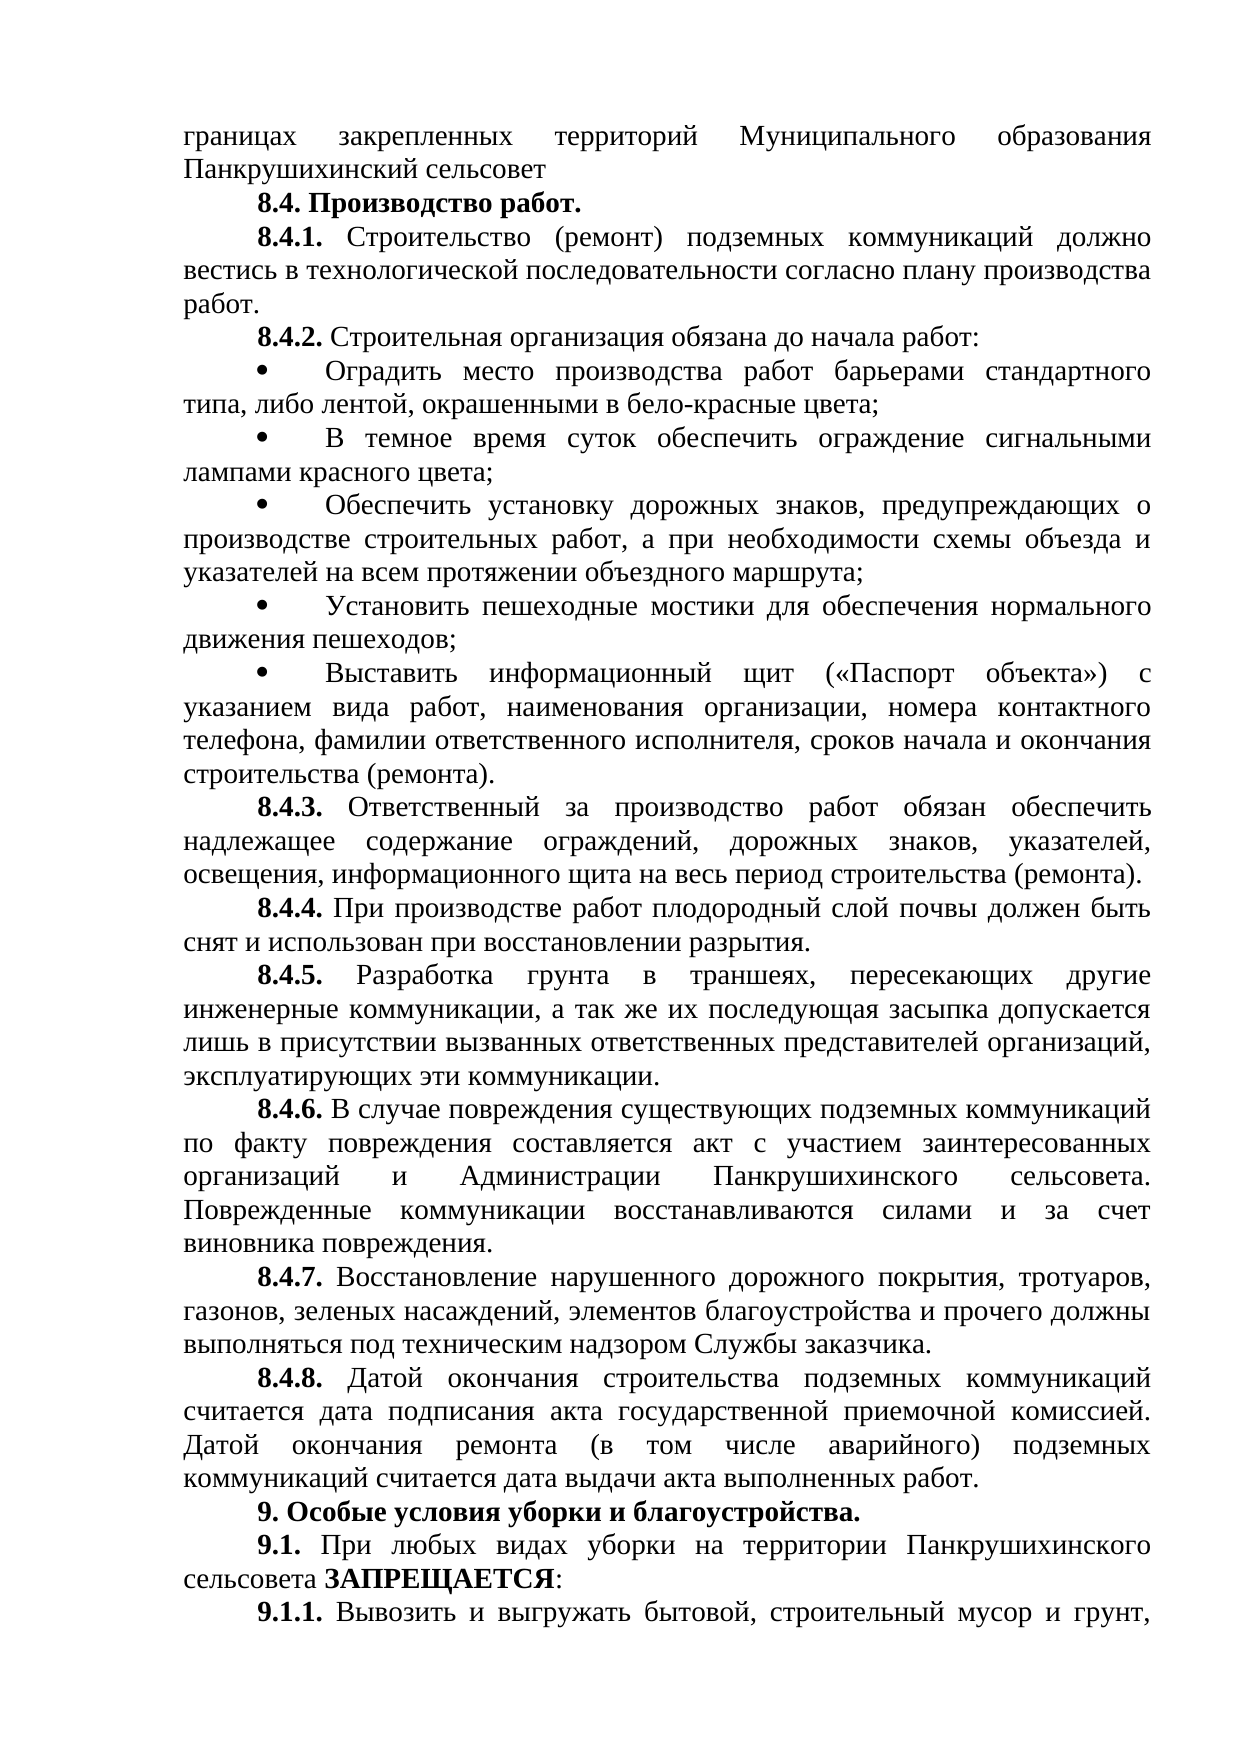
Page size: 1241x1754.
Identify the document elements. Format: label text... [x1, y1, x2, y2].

text 8.4.1. Строительство (ремонт) подземных коммуникаций должно вестись в технологической последовательности согласно плану производства работ. [183, 219, 1152, 319]
list В темное время суток обеспечить ограждение сигнальными лампами красного цвета; [183, 420, 1152, 487]
text 8.4.7. Восстановление нарушенного дорожного покрытия, тротуаров, газонов, зеленых насаждений, элементов благоустройства и прочего должны выполняться под техническим надзором Службы заказчика. [183, 1259, 1152, 1360]
text 9.1. При любых видах уборки на территории Панкрушихинского сельсовета ЗАПРЕЩАЕТСЯ: [183, 1527, 1152, 1594]
list Оградить место производства работ барьерами стандартного типа, либо лентой, окрашенными в бело-красные цвета; [183, 353, 1152, 420]
text 8.4.6. В случае повреждения существующих подземных коммуникаций по факту повреждения составляется акт с участием заинтересованных организаций и Администрации Панкрушихинского сельсовета. Поврежденные коммуникации восстанавливаются силами и за счет виновника повреждения. [183, 1091, 1152, 1259]
text 8.4.2. Строительная организация обязана до начала работ: [183, 319, 1152, 353]
text 8.4.4. При производстве работ плодородный слой почвы должен быть снят и использован при восстановлении разрытия. [183, 890, 1152, 957]
text 8.4.8. Датой окончания строительства подземных коммуникаций считается дата подписания акта государственной приемочной комиссией. Датой окончания ремонта (в том числе аварийного) подземных коммуникаций считается дата выдачи акта выполненных работ. [183, 1360, 1152, 1494]
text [183, 118, 1152, 185]
list Обеспечить установку дорожных знаков, предупреждающих о производстве строительных работ, а при необходимости схемы объезда и указателей на всем протяжении объездного маршрута; [183, 487, 1152, 588]
text 8.4.5. Разработка грунта в траншеях, пересекающих другие инженерные коммуникации, а так же их последующая засыпка допускается лишь в присутствии вызванных ответственных представителей организаций, эксплуатирующих эти коммуникации. [183, 957, 1152, 1091]
list Выставить информационный щит («Паспорт объекта») с указанием вида работ, наименования организации, номера контактного телефона, фамилии ответственного исполнителя, сроков начала и окончания строительства (ремонта). [183, 655, 1152, 789]
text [183, 1594, 1152, 1628]
text 8.4.3. Ответственный за производство работ обязан обеспечить надлежащее содержание ограждений, дорожных знаков, указателей, освещения, информационного щита на весь период строительства (ремонта). [183, 789, 1152, 890]
text 9. Особые условия уборки и благоустройства. [183, 1494, 1152, 1527]
list Установить пешеходные мостики для обеспечения нормального движения пешеходов; [183, 588, 1152, 655]
text 8.4. Производство работ. [183, 185, 1152, 219]
